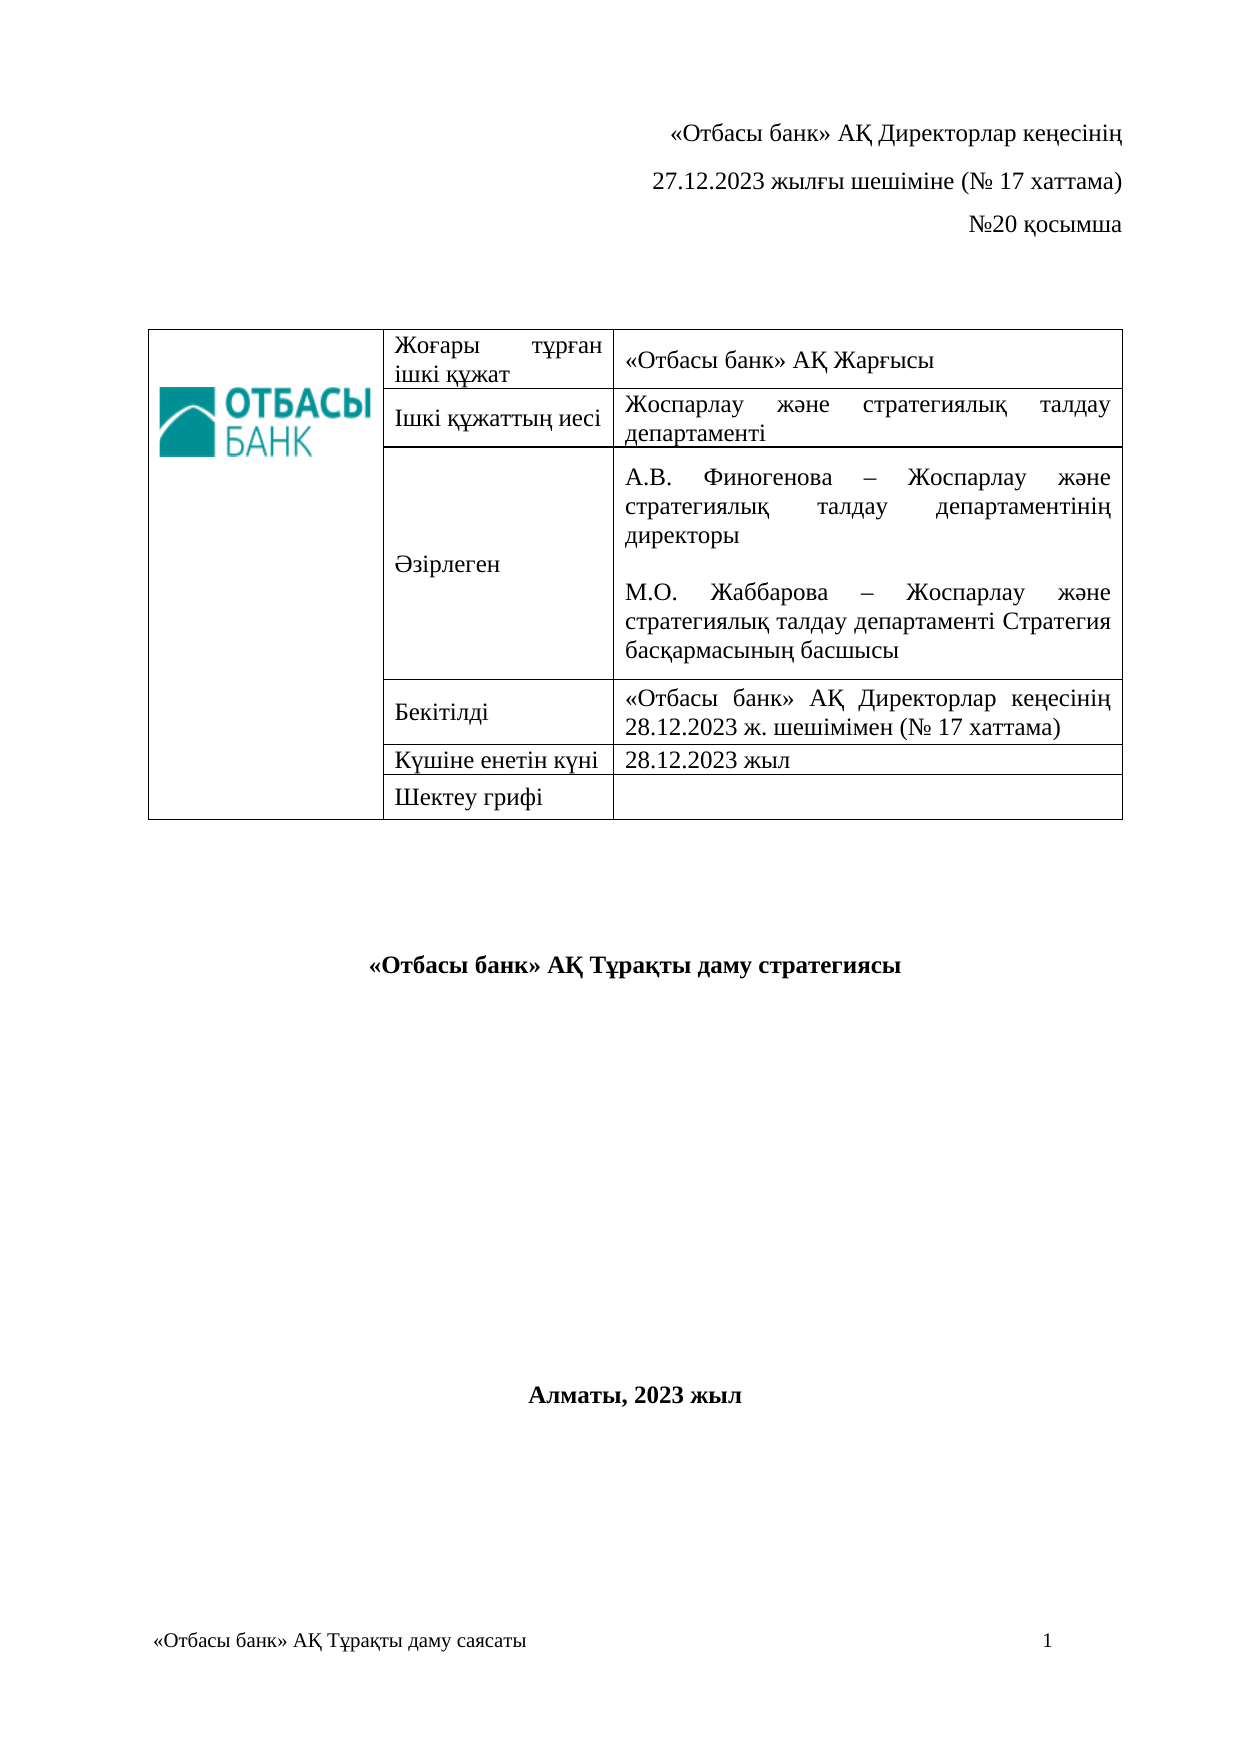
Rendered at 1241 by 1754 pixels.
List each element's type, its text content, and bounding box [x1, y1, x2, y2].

table_cell А.В. Финогенова – Жоспарлау және стратегиялық талдау департаментінің директоры М.О. Жаббарова – Жоспарлау және стратегиялық талдау департаменті Стратегия басқармасының басшысы [614, 448, 1122, 679]
table_cell 28.12.2023 жыл [614, 745, 1122, 774]
text 27.12.2023 жылғы шешіміне (№ 17 хаттама) [148, 166, 1122, 194]
table_cell [614, 775, 1122, 819]
picture [159, 387, 371, 457]
text №20 қосымша [148, 209, 1122, 238]
table_header Жоғары тұрған ішкі құжат [384, 330, 613, 388]
table_cell Жоспарлау және стратегиялық талдау департаменті [614, 389, 1122, 446]
table_cell Бекітілді [384, 680, 613, 744]
table_header «Отбасы банк» АҚ Жарғысы [614, 330, 1122, 388]
table_cell «Отбасы банк» АҚ Директорлар кеңесінің 28.12.2023 ж. шешімімен (№ 17 хаттама) [614, 680, 1122, 744]
table_header [149, 330, 383, 819]
table_cell Күшіне енетін күні [384, 745, 613, 774]
text «Отбасы банк» АҚ Тұрақты даму стратегиясы [148, 951, 1122, 979]
text «Отбасы банк» АҚ Директорлар кеңесінің [148, 118, 1122, 147]
table_cell Әзірлеген [384, 448, 613, 679]
table_cell Ішкі құжаттың иесі [384, 389, 613, 446]
text Алматы, 2023 жыл [148, 1380, 1122, 1409]
table_cell Шектеу грифі [384, 775, 613, 819]
